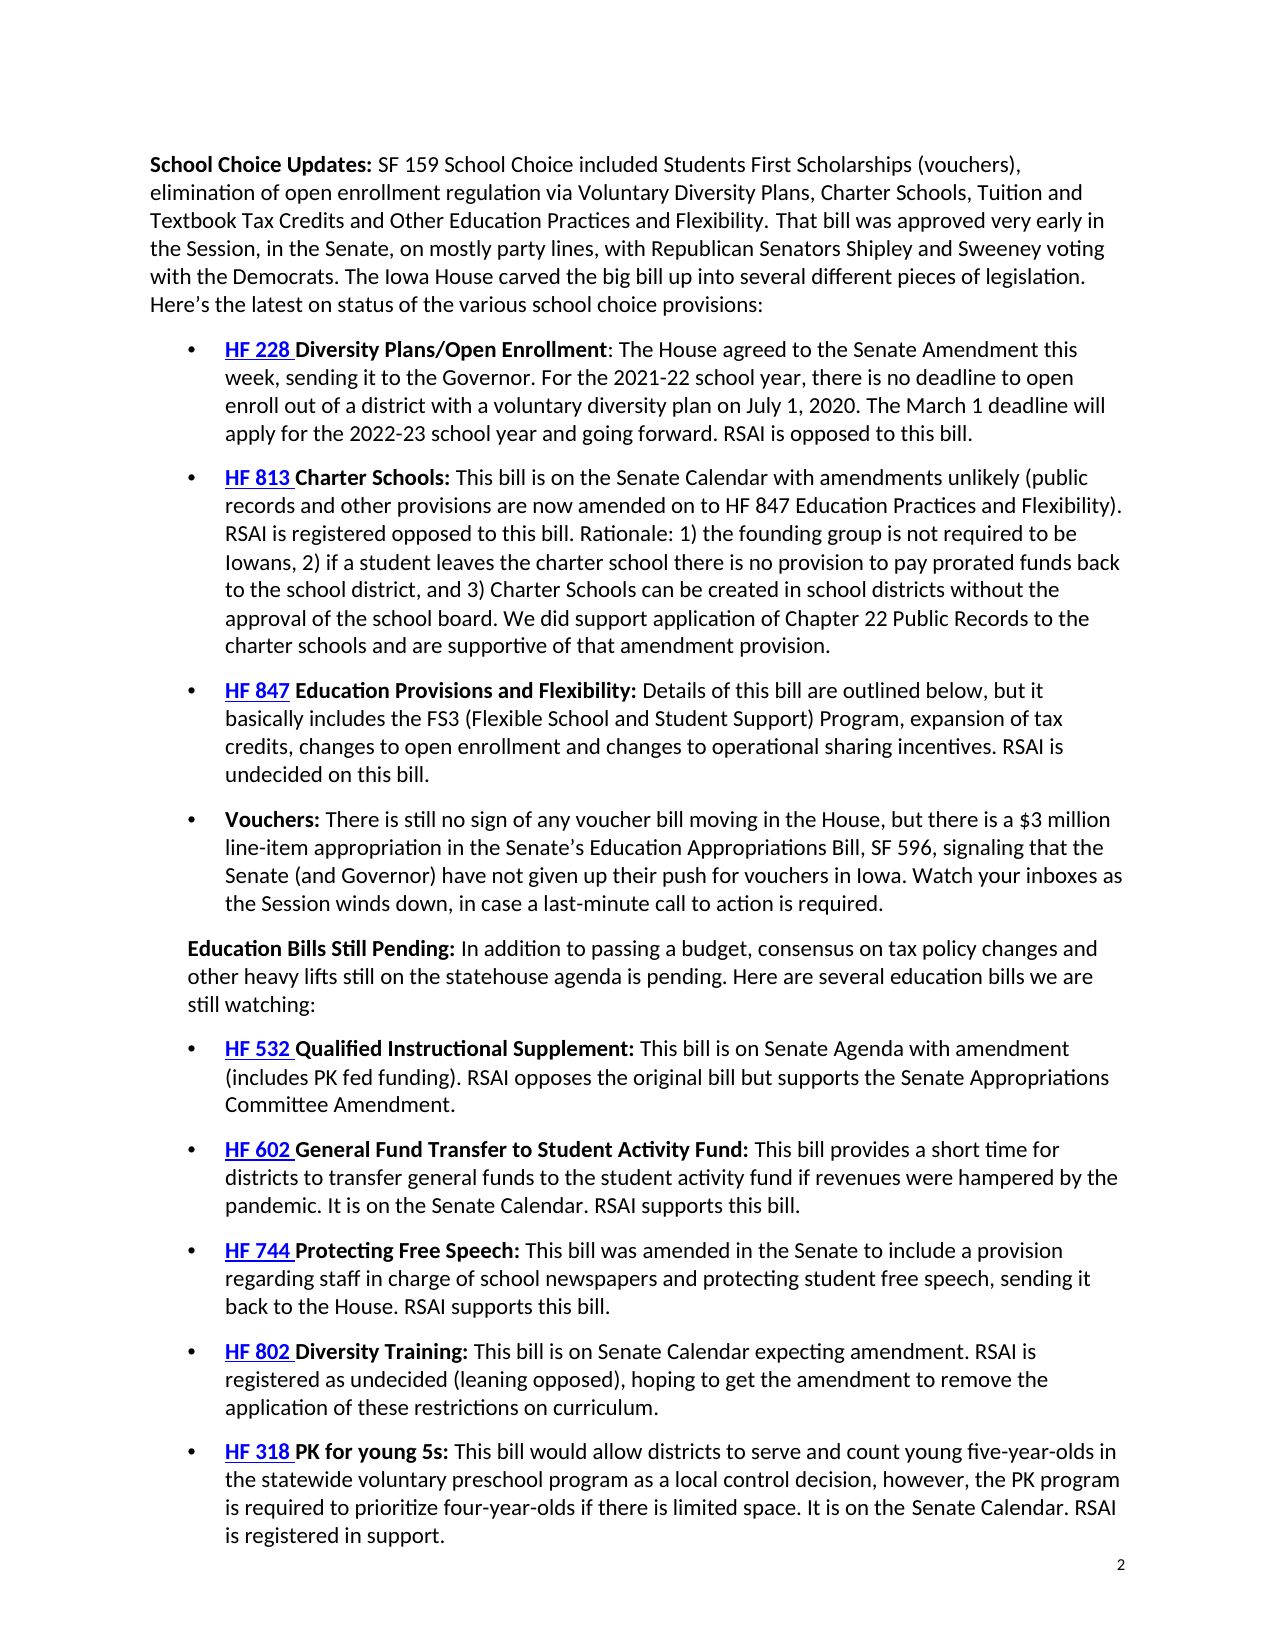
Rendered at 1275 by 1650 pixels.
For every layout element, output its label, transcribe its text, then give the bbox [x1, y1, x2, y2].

list HF 602 General Fund Transfer to Student Activity Fund: This bill provides a short time for districts to transfer general funds to the student activity fund if revenues were hampered by the pandemic. It is on the Senate Calendar. RSAI supports this bill. [187, 1135, 1125, 1219]
list HF 744 Protecting Free Speech: This bill was amended in the Senate to include a provision regarding staff in charge of school newspapers and protecting student free speech, sending it back to the House. RSAI supports this bill. [187, 1236, 1125, 1320]
text Education Bills Still Pending: In addition to passing a budget, consensus on tax policy changes and other heavy lifts still on the statehouse agenda is pending. Here are several education bills we are still watching: [187, 934, 1125, 1018]
text School Choice Updates: SF 159 School Choice included Students First Scholarships (vouchers), elimination of open enrollment regulation via Voluntary Diversity Plans, Charter Schools, Tuition and Textbook Tax Credits and Other Education Practices and Flexibility. That bill was approved very early in the Session, in the Senate, on mostly party lines, with Republican Senators Shipley and Sweeney voting with the Democrats. The Iowa House carved the big bill up into several different pieces of legislation. Here’s the latest on status of the various school choice provisions: [150, 150, 1125, 318]
list Vouchers: There is still no sign of any voucher bill moving in the House, but there is a $3 million line-item appropriation in the Senate’s Education Appropriations Bill, SF 596, signaling that the Senate (and Governor) have not given up their push for vouchers in Iowa. Watch your inboxes as the Session winds down, in case a last-minute call to action is required. [187, 805, 1125, 917]
list HF 813 Charter Schools: This bill is on the Senate Calendar with amendments unlikely (public records and other provisions are now amended on to HF 847 Education Practices and Flexibility). RSAI is registered opposed to this bill. Rationale: 1) the founding group is not required to be Iowans, 2) if a student leaves the charter school there is no provision to pay prorated funds back to the school district, and 3) Charter Schools can be created in school districts without the approval of the school board. We did support application of Chapter 22 Public Records to the charter schools and are supportive of that amendment provision. [187, 463, 1125, 660]
list HF 228 Diversity Plans/Open Enrollment: The House agreed to the Senate Amendment this week, sending it to the Governor. For the 2021-22 school year, there is no deadline to open enroll out of a district with a voluntary diversity plan on July 1, 2020. The March 1 deadline will apply for the 2022-23 school year and going forward. RSAI is opposed to this bill. [187, 335, 1125, 447]
list HF 532 Qualified Instructional Supplement: This bill is on Senate Agenda with amendment (includes PK fed funding). RSAI opposes the original bill but supports the Senate Appropriations Committee Amendment. [187, 1034, 1125, 1119]
list HF 847 Education Provisions and Flexibility: Details of this bill are outlined below, but it basically includes the FS3 (Flexible School and Student Support) Program, expansion of tax credits, changes to open enrollment and changes to operational sharing incentives. RSAI is undecided on this bill. [187, 676, 1125, 788]
list HF 802 Diversity Training: This bill is on Senate Calendar expecting amendment. RSAI is registered as undecided (leaning opposed), hoping to get the amendment to remove the application of these restrictions on curriculum. [187, 1337, 1125, 1421]
list HF 318 PK for young 5s: This bill would allow districts to serve and count young five-year-olds in the statewide voluntary preschool program as a local control decision, however, the PK program is required to prioritize four-year-olds if there is limited space. It is on the Senate Calendar. RSAI is registered in support. [187, 1437, 1125, 1549]
